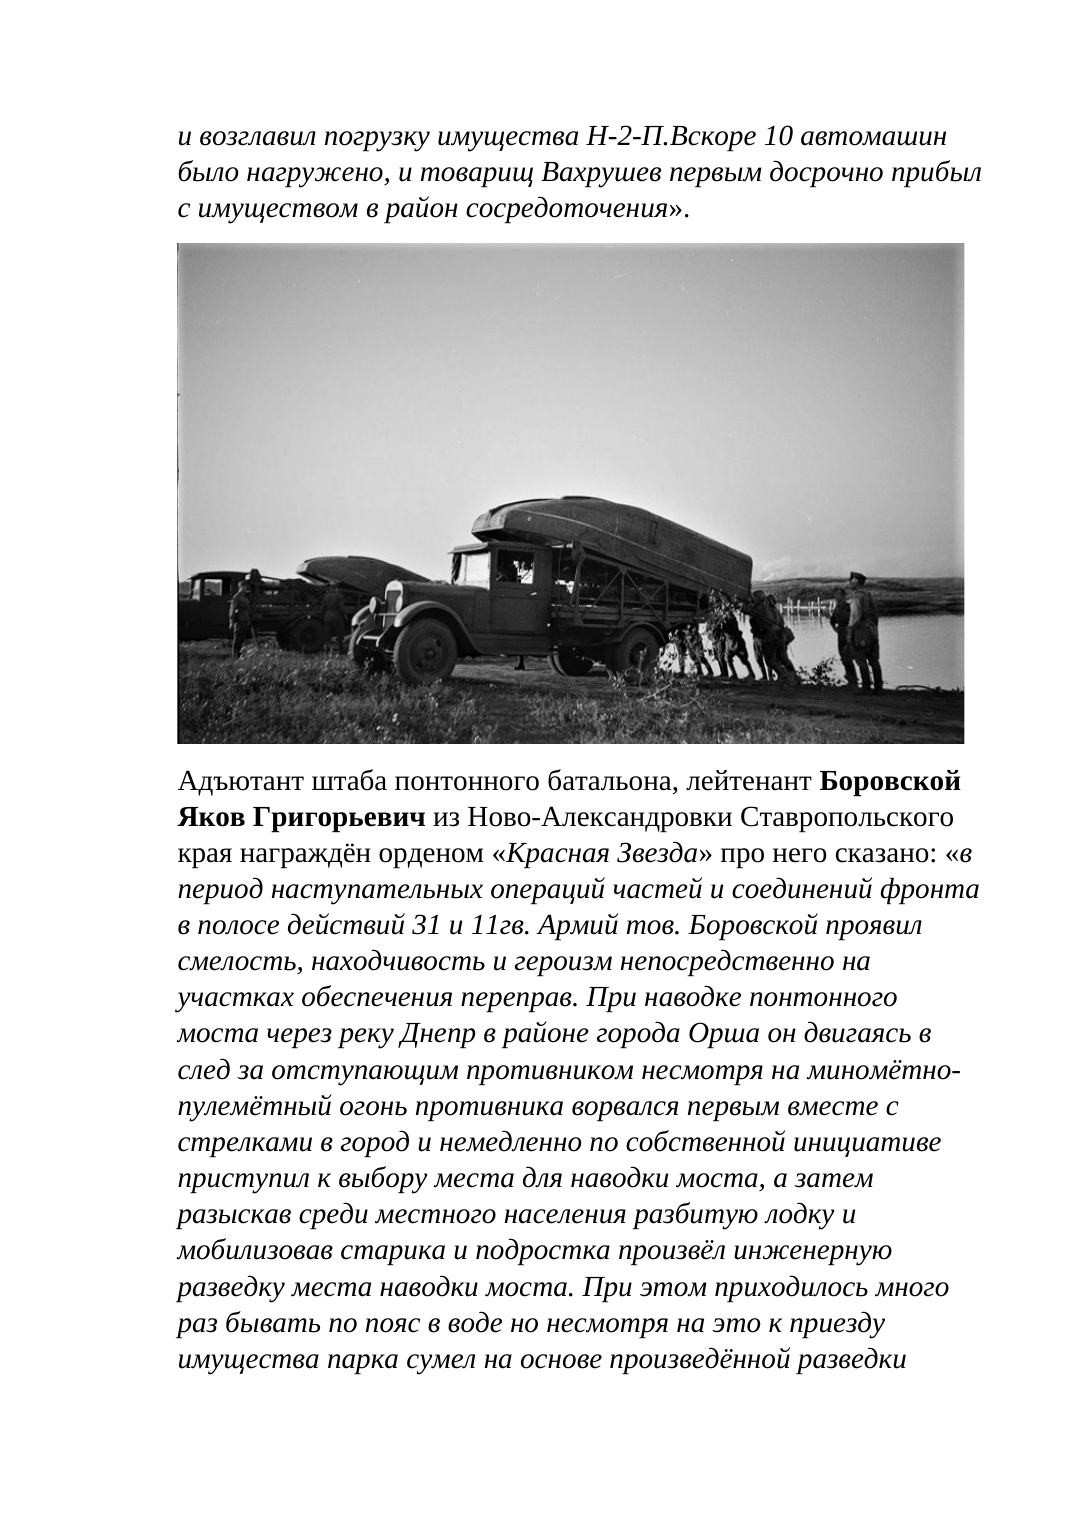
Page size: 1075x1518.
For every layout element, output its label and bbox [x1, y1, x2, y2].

picture [177, 243, 965, 744]
text [177, 763, 986, 1374]
text [177, 118, 986, 224]
